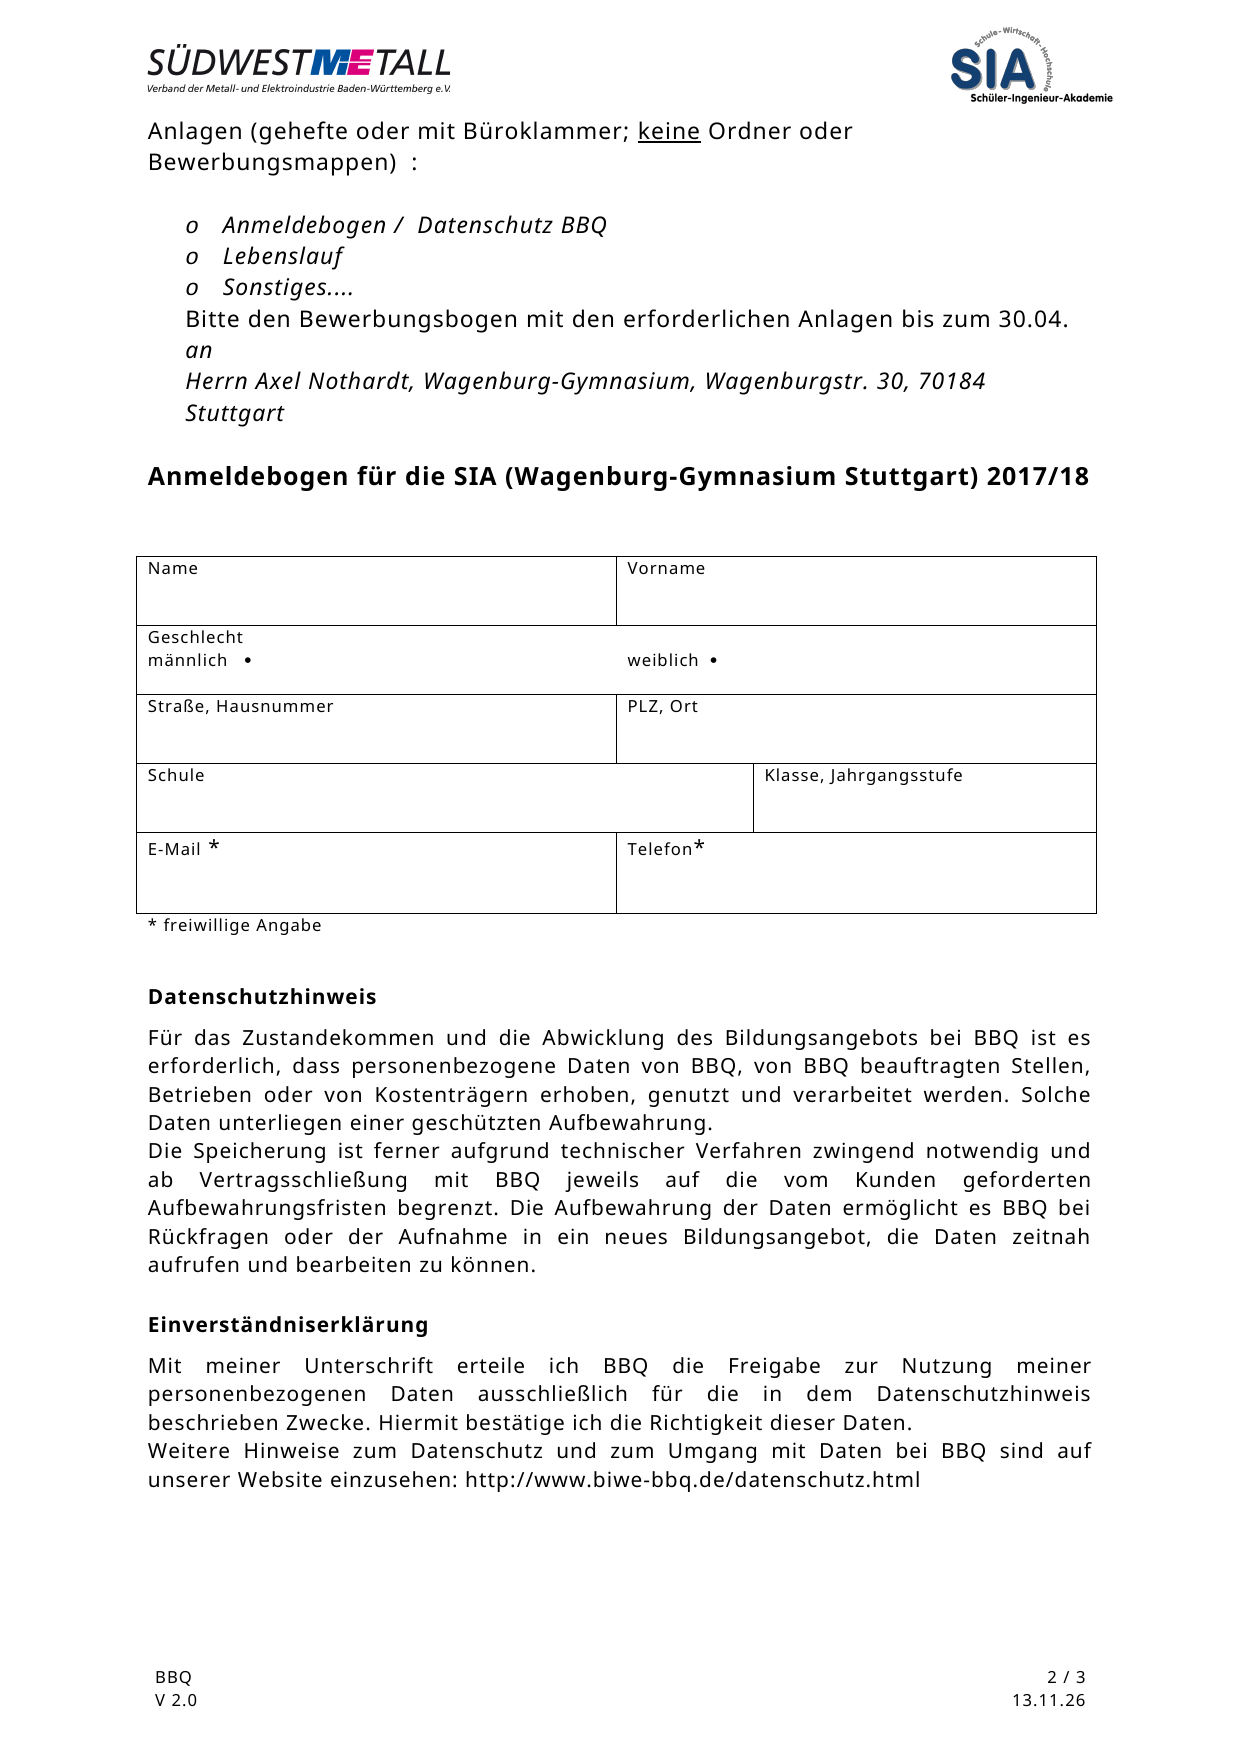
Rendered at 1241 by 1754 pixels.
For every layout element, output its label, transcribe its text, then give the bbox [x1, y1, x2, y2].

text Datenschutzhinweis [148, 982, 1092, 1010]
picture [147, 44, 451, 94]
table_cell Geschlecht männlich [137, 626, 616, 694]
text Anmeldebogen für die SIA (Wagenburg-Gymnasium Stuttgart) 2017/18 [148, 459, 1092, 493]
table_cell Schule [137, 764, 753, 832]
table_cell PLZ, Ort [617, 695, 1096, 763]
text Weitere Hinweise zum Datenschutz und zum Umgang mit Daten bei BBQ sind auf unserer Website einzusehen: http://www.biwe-bbq.de/datenschutz.html [148, 1436, 1092, 1493]
list Sonstiges.... [185, 271, 1092, 303]
table_cell weiblich [616, 626, 1096, 694]
table_cell E-Mail * [137, 833, 616, 913]
text Anlagen (gehefte oder mit Büroklammer; keine Ordner oder Bewerbungsmappen) : [148, 115, 1092, 177]
list Anmeldebogen / Datenschutz BBQ [185, 209, 1092, 240]
text Für das Zustandekommen und die Abwicklung des Bildungsangebots bei BBQ ist es erforderlich, dass personenbezogene Daten von BBQ, von BBQ beauftragten Stellen, Betrieben oder von Kostenträgern erhoben, genutzt und verarbeitet werden. Solche Daten unterliegen einer geschützten Aufbewahrung. [148, 1023, 1092, 1137]
text Die Speicherung ist ferner aufgrund technischer Verfahren zwingend notwendig und ab Vertragsschließung mit BBQ jeweils auf die vom Kunden geforderten Aufbewahrungsfristen begrenzt. Die Aufbewahrung der Daten ermöglicht es BBQ bei Rückfragen oder der Aufnahme in ein neues Bildungsangebot, die Daten zeitnah aufrufen und bearbeiten zu können. [148, 1137, 1092, 1279]
text Mit meiner Unterschrift erteile ich BBQ die Freigabe zur Nutzung meiner personenbezogenen Daten ausschließlich für die in dem Datenschutzhinweis beschrieben Zwecke. Hiermit bestätige ich die Richtigkeit dieser Daten. [148, 1351, 1092, 1436]
table_header Vorname [617, 557, 1096, 625]
text Bitte den Bewerbungsbogen mit den erforderlichen Anlagen bis zum 30.04. an Herrn Axel Nothardt, Wagenburg-Gymnasium, Wagenburgstr. 30, 70184 Stuttgart [185, 303, 1092, 428]
table_cell Klasse, Jahrgangsstufe [754, 764, 1096, 832]
table_cell Straße, Hausnummer [137, 695, 616, 763]
picture [951, 27, 1113, 104]
text Einverständniserklärung [148, 1310, 1092, 1338]
table_cell Telefon* [617, 833, 1096, 913]
text * freiwillige Angabe [148, 914, 1092, 937]
table_header Name [137, 557, 616, 625]
list Lebenslauf [185, 240, 1092, 271]
